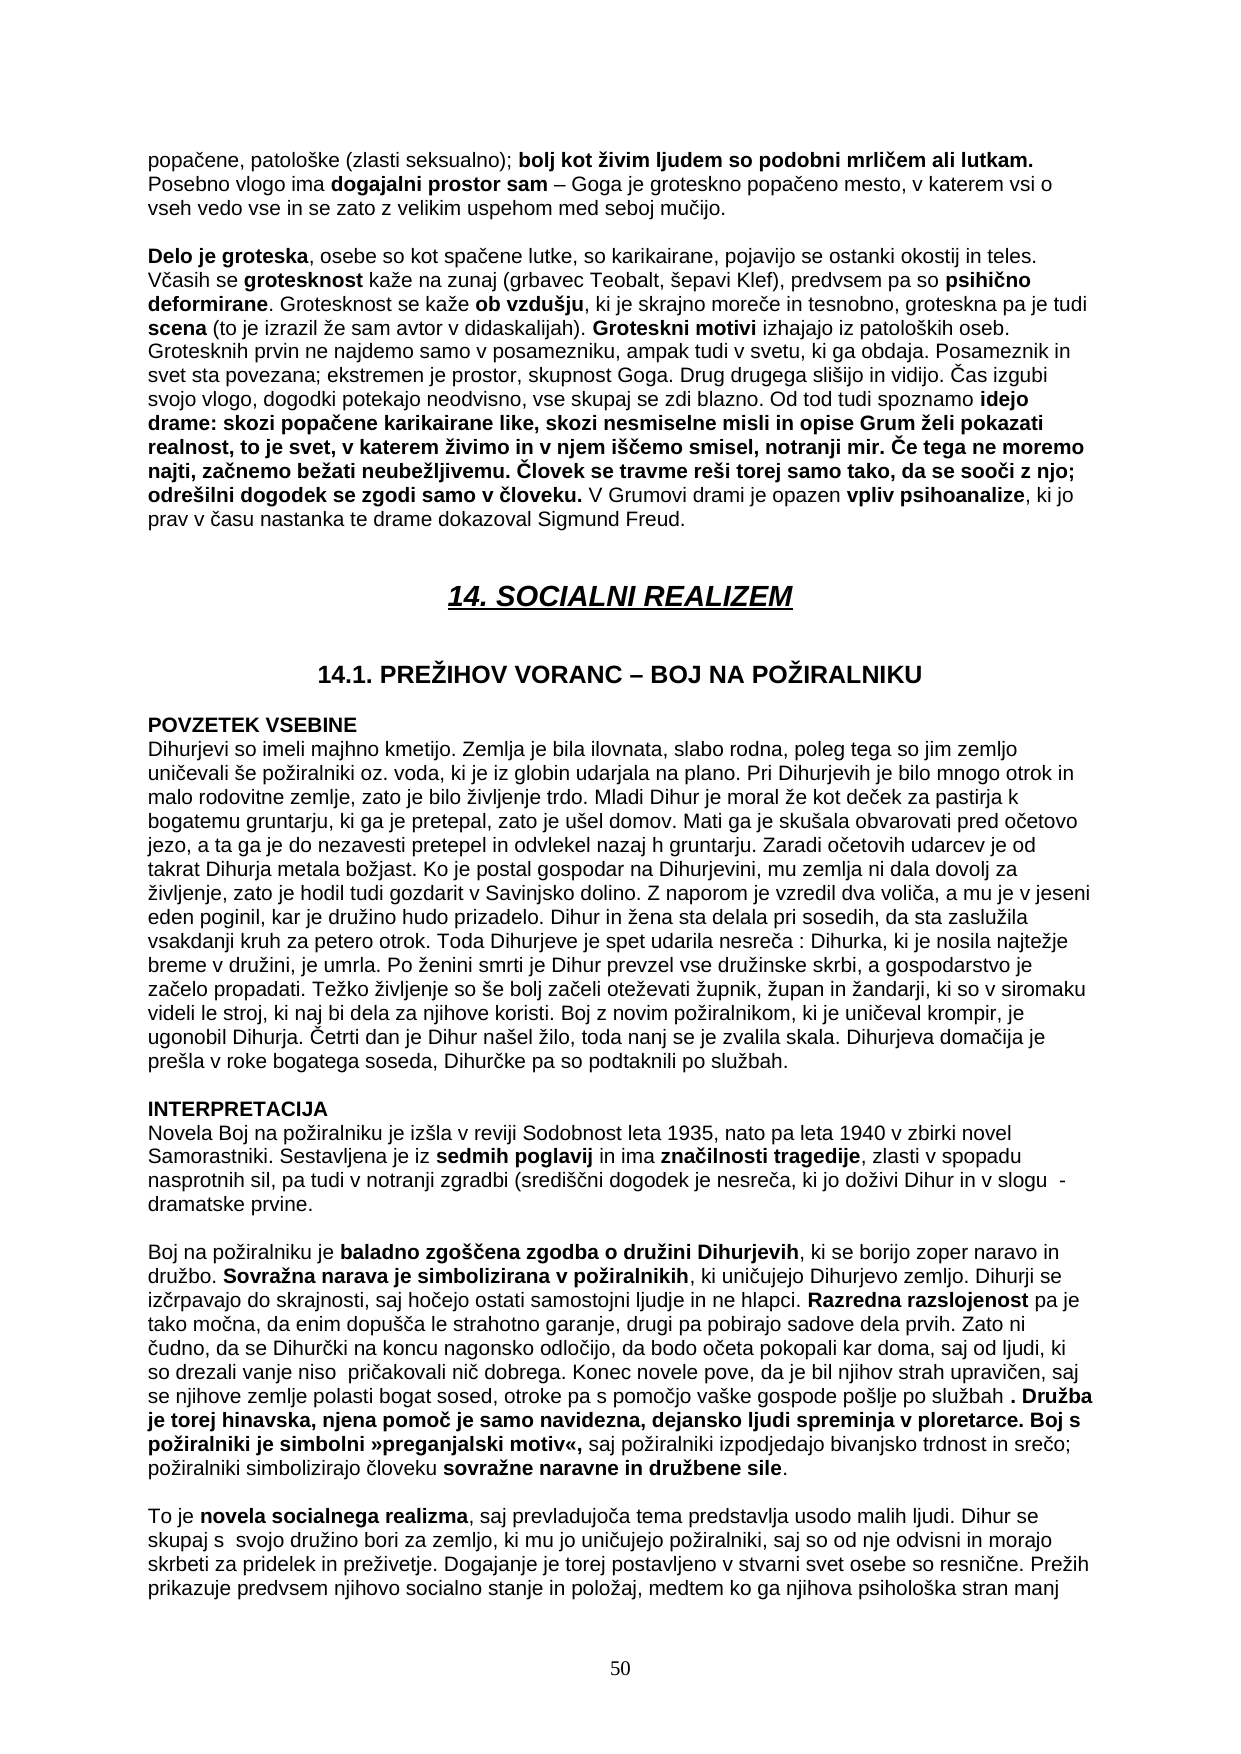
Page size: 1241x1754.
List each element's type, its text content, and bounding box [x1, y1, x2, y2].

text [148, 1504, 1093, 1599]
text INTERPRETACIJA [148, 1096, 1093, 1120]
text Delo je groteska, osebe so kot spačene lutke, so karikairane, pojavijo se ostanki okostij in teles. Včasih se grotesknost kaže na zunaj (grbavec Teobalt, šepavi Klef), predvsem pa so psihično deformirane. Grotesknost se kaže ob vzdušju, ki je skrajno moreče in tesnobno, groteskna pa je tudi scena (to je izrazil že sam avtor v didaskalijah). Groteskni motivi izhajajo iz patoloških oseb. Grotesknih prvin ne najdemo samo v posamezniku, ampak tudi v svetu, ki ga obdaja. Posameznik in svet sta povezana; ekstremen je prostor, skupnost Goga. Drug drugega slišijo in vidijo. Čas izgubi svojo vlogo, dogodki potekajo neodvisno, vse skupaj se zdi blazno. Od tod tudi spoznamo idejo drame: skozi popačene karikairane like, skozi nesmiselne misli in opise Grum želi pokazati realnost, to je svet, v katerem živimo in v njem iščemo smisel, notranji mir. Če tega ne moremo najti, začnemo bežati neubežljivemu. Človek se travme reši torej samo tako, da se sooči z njo; odrešilni dogodek se zgodi samo v človeku. V Grumovi drami je opazen vpliv psihoanalize, ki jo prav v času nastanka te drame dokazoval Sigmund Freud. [148, 243, 1093, 531]
text POVZETEK VSEBINE [148, 713, 1093, 737]
text Dihurjevi so imeli majhno kmetijo. Zemlja je bila ilovnata, slabo rodna, poleg tega so jim zemljo uničevali še požiralniki oz. voda, ki je iz globin udarjala na plano. Pri Dihurjevih je bilo mnogo otrok in malo rodovitne zemlje, zato je bilo življenje trdo. Mladi Dihur je moral že kot deček za pastirja k bogatemu gruntarju, ki ga je pretepal, zato je ušel domov. Mati ga je skušala obvarovati pred očetovo jezo, a ta ga je do nezavesti pretepel in odvlekel nazaj h gruntarju. Zaradi očetovih udarcev je od takrat Dihurja metala božjast. Ko je postal gospodar na Dihurjevini, mu zemlja ni dala dovolj za življenje, zato je hodil tudi gozdarit v Savinjsko dolino. Z naporom je vzredil dva voliča, a mu je v jeseni eden poginil, kar je družino hudo prizadelo. Dihur in žena sta delala pri sosedih, da sta zaslužila vsakdanji kruh za petero otrok. Toda Dihurjeve je spet udarila nesreča : Dihurka, ki je nosila najtežje breme v družini, je umrla. Po ženini smrti je Dihur prevzel vse družinske skrbi, a gospodarstvo je začelo propadati. Težko življenje so še bolj začeli oteževati župnik, župan in žandarji, ki so v siromaku videli le stroj, ki naj bi dela za njihove koristi. Boj z novim požiralnikom, ki je uničeval krompir, je ugonobil Dihurja. Četrti dan je Dihur našel žilo, toda nanj se je zvalila skala. Dihurjeva domačija je prešla v roke bogatega soseda, Dihurčke pa so podtaknili po službah. [148, 737, 1093, 1072]
text Novela Boj na požiralniku je izšla v reviji Sodobnost leta 1935, nato pa leta 1940 v zbirki novel Samorastniki. Sestavljena je iz sedmih poglavij in ima značilnosti tragedije, zlasti v spopadu nasprotnih sil, pa tudi v notranji zgradbi (središčni dogodek je nesreča, ki jo doživi Dihur in v slogu - dramatske prvine. [148, 1120, 1093, 1216]
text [148, 148, 1093, 219]
text 14.1. PREŽIHOV VORANC – BOJ NA POŽIRALNIKU [148, 660, 1093, 689]
text 14. SOCIALNI REALIZEM [148, 579, 1093, 612]
text Boj na požiralniku je baladno zgoščena zgodba o družini Dihurjevih, ki se borijo zoper naravo in družbo. Sovražna narava je simbolizirana v požiralnikih, ki uničujejo Dihurjevo zemljo. Dihurji se izčrpavajo do skrajnosti, saj hočejo ostati samostojni ljudje in ne hlapci. Razredna razslojenost pa je tako močna, da enim dopušča le strahotno garanje, drugi pa pobirajo sadove dela prvih. Zato ni čudno, da se Dihurčki na koncu nagonsko odločijo, da bodo očeta pokopali kar doma, saj od ljudi, ki so drezali vanje niso pričakovali nič dobrega. Konec novele pove, da je bil njihov strah upravičen, saj se njihove zemlje polasti bogat sosed, otroke pa s pomočjo vaške gospode pošlje po službah . Družba je torej hinavska, njena pomoč je samo navidezna, dejansko ljudi spreminja v ploretarce. Boj s požiralniki je simbolni »preganjalski motiv«, saj požiralniki izpodjedajo bivanjsko trdnost in srečo; požiralniki simbolizirajo človeku sovražne naravne in družbene sile. [148, 1240, 1093, 1480]
